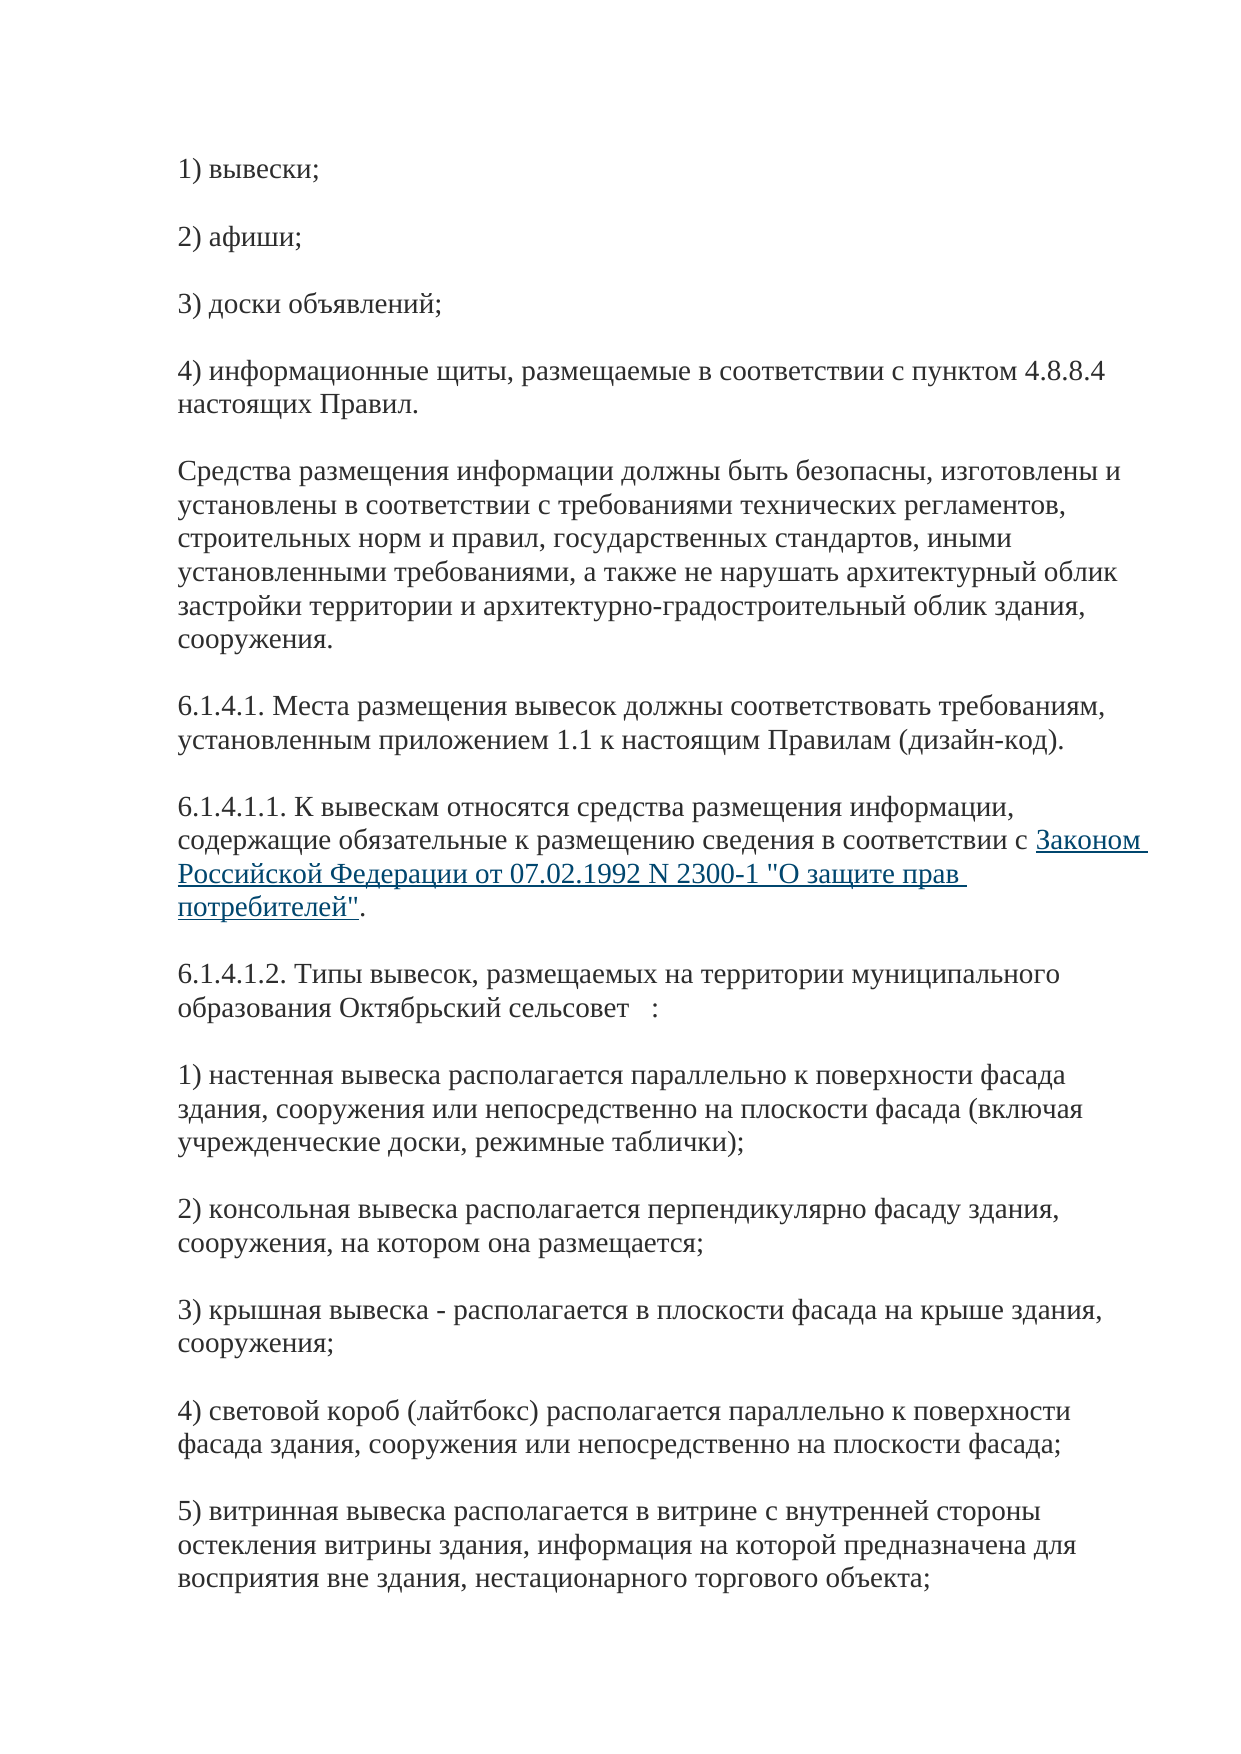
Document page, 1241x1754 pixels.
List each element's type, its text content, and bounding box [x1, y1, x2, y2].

text 6.1.4.1.2. Типы вывесок, размещаемых на территории муниципального образования Октябрьский сельсовет : [177, 923, 1152, 1024]
text 2) афиши; [177, 185, 1152, 252]
text 4) информационные щиты, размещаемые в соответствии с пунктом 4.8.8.4 настоящих Правил. [177, 319, 1152, 420]
text 3) крышная вывеска - располагается в плоскости фасада на крыше здания, сооружения; [177, 1258, 1152, 1359]
text Средства размещения информации должны быть безопасны, изготовлены и установлены в соответствии с требованиями технических регламентов, строительных норм и правил, государственных стандартов, иными установленными требованиями, а также не нарушать архитектурный облик застройки территории и архитектурно-градостроительный облик здания, сооружения. [177, 420, 1152, 655]
text 2) консольная вывеска располагается перпендикулярно фасаду здания, сооружения, на котором она размещается; [177, 1158, 1152, 1258]
text 6.1.4.1.1. К вывескам относятся средства размещения информации, содержащие обязательные к размещению сведения в соответствии с Законом Российской Федерации от 07.02.1992 N 2300-1 "О защите прав потребителей". [177, 755, 1152, 923]
text 6.1.4.1. Места размещения вывесок должны соответствовать требованиям, установленным приложением 1.1 к настоящим Правилам (дизайн-код). [177, 655, 1152, 755]
text 3) доски объявлений; [177, 252, 1152, 319]
text 1) настенная вывеска располагается параллельно к поверхности фасада здания, сооружения или непосредственно на плоскости фасада (включая учрежденческие доски, режимные таблички); [177, 1024, 1152, 1158]
text 4) световой короб (лайтбокс) располагается параллельно к поверхности фасада здания, сооружения или непосредственно на плоскости фасада; [177, 1359, 1152, 1460]
text 5) витринная вывеска располагается в витрине с внутренней стороны остекления витрины здания, информация на которой предназначена для восприятия вне здания, нестационарного торгового объекта; [177, 1460, 1152, 1594]
text 1) вывески; [177, 118, 1152, 185]
